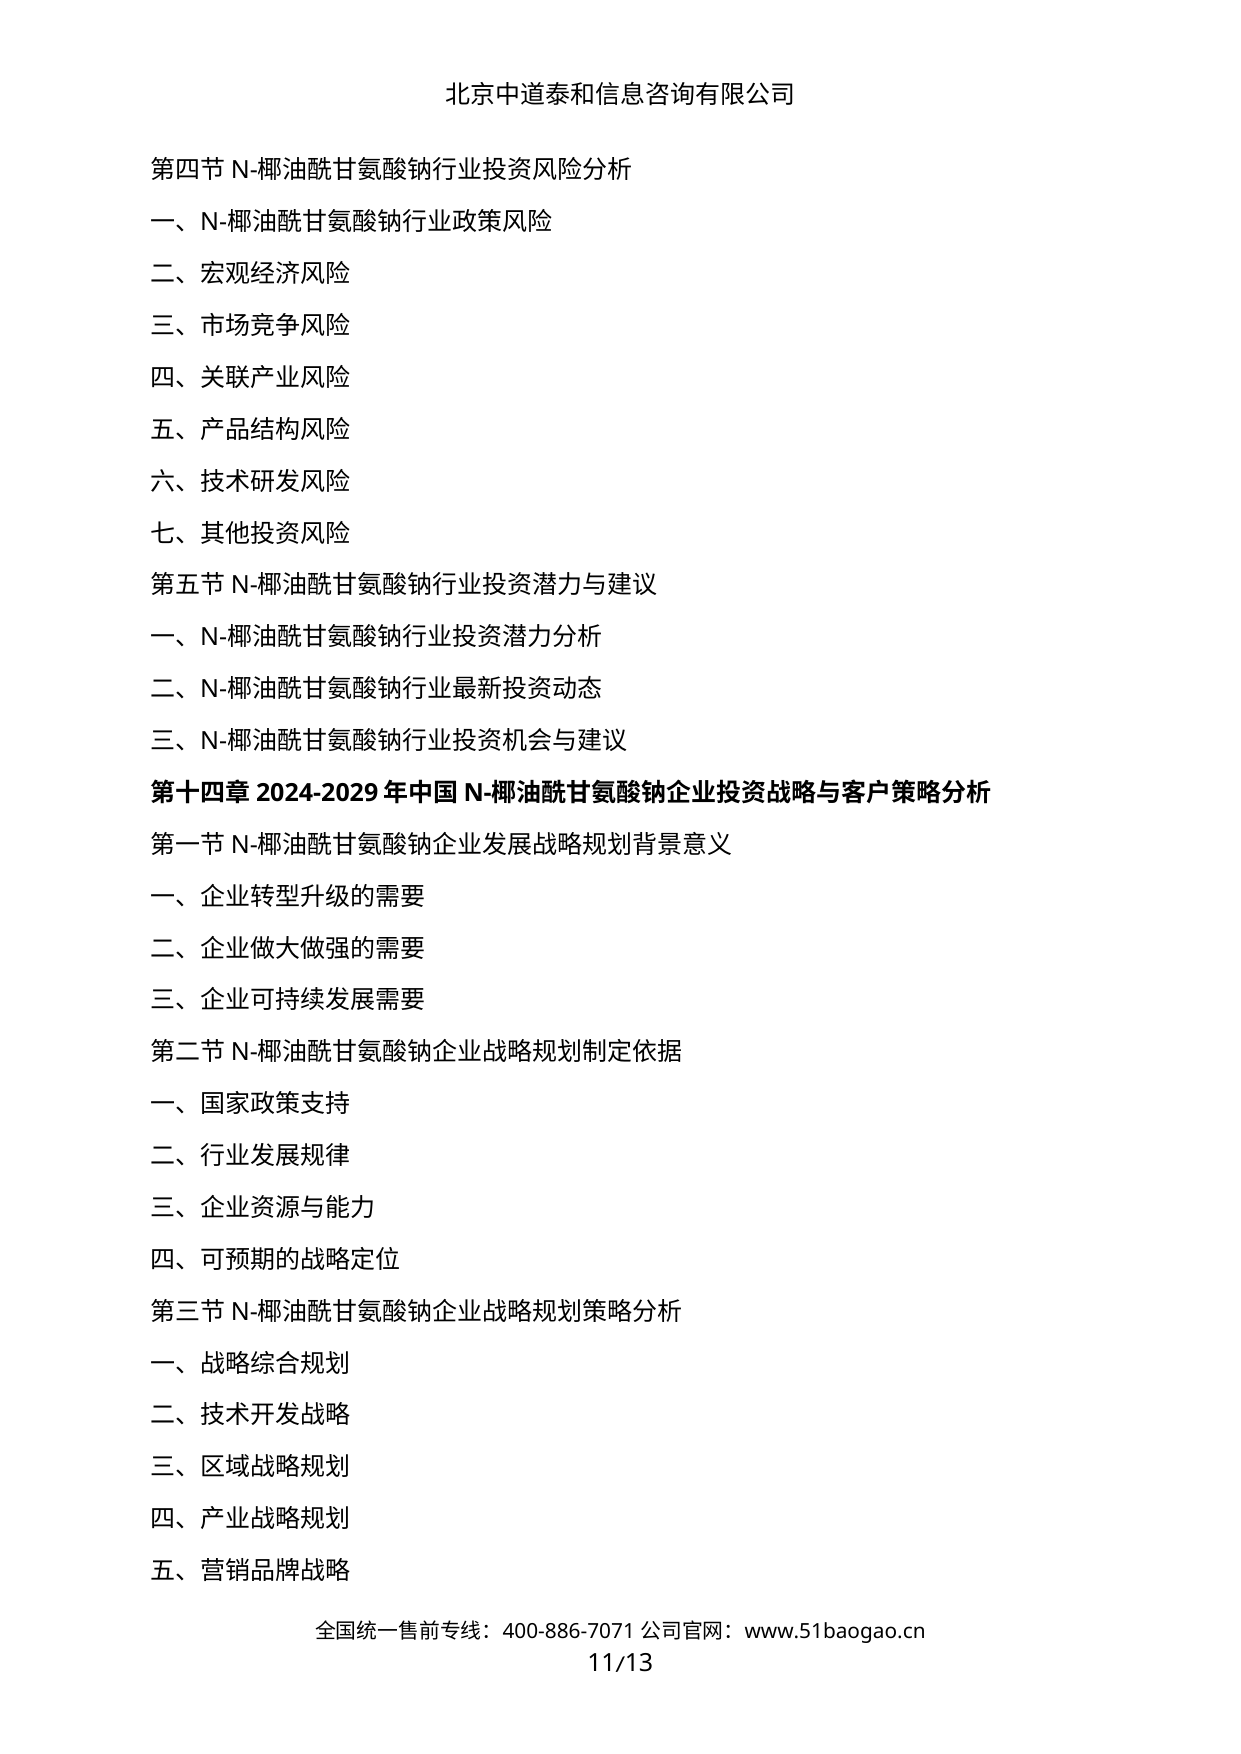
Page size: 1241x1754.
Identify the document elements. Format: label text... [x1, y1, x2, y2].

text 四、产业战略规划 [150, 1499, 1090, 1535]
text 第十四章 2024-2029年中国N-椰油酰甘氨酸钠企业投资战略与客户策略分析 [150, 772, 1090, 809]
text 一、N-椰油酰甘氨酸钠行业政策风险 [150, 202, 1090, 238]
text 第三节 N-椰油酰甘氨酸钠企业战略规划策略分析 [150, 1291, 1090, 1327]
text 二、技术开发战略 [150, 1395, 1090, 1431]
text 第四节 N-椰油酰甘氨酸钠行业投资风险分析 [150, 150, 1090, 186]
text 第二节 N-椰油酰甘氨酸钠企业战略规划制定依据 [150, 1032, 1090, 1068]
text 一、国家政策支持 [150, 1084, 1090, 1120]
text 一、企业转型升级的需要 [150, 876, 1090, 912]
text 二、N-椰油酰甘氨酸钠行业最新投资动态 [150, 669, 1090, 705]
text 三、市场竞争风险 [150, 306, 1090, 342]
text 三、N-椰油酰甘氨酸钠行业投资机会与建议 [150, 721, 1090, 757]
text 一、战略综合规划 [150, 1343, 1090, 1379]
text 二、企业做大做强的需要 [150, 928, 1090, 964]
text 六、技术研发风险 [150, 461, 1090, 497]
text 二、宏观经济风险 [150, 254, 1090, 290]
text 第一节 N-椰油酰甘氨酸钠企业发展战略规划背景意义 [150, 824, 1090, 861]
text 五、营销品牌战略 [150, 1551, 1090, 1587]
text 第五节 N-椰油酰甘氨酸钠行业投资潜力与建议 [150, 565, 1090, 601]
text 三、企业可持续发展需要 [150, 980, 1090, 1016]
text 七、其他投资风险 [150, 513, 1090, 549]
text 四、可预期的战略定位 [150, 1239, 1090, 1276]
text 五、产品结构风险 [150, 409, 1090, 446]
text 四、关联产业风险 [150, 357, 1090, 394]
text 三、企业资源与能力 [150, 1187, 1090, 1224]
text 一、N-椰油酰甘氨酸钠行业投资潜力分析 [150, 617, 1090, 653]
text 二、行业发展规律 [150, 1136, 1090, 1172]
text 三、区域战略规划 [150, 1447, 1090, 1483]
